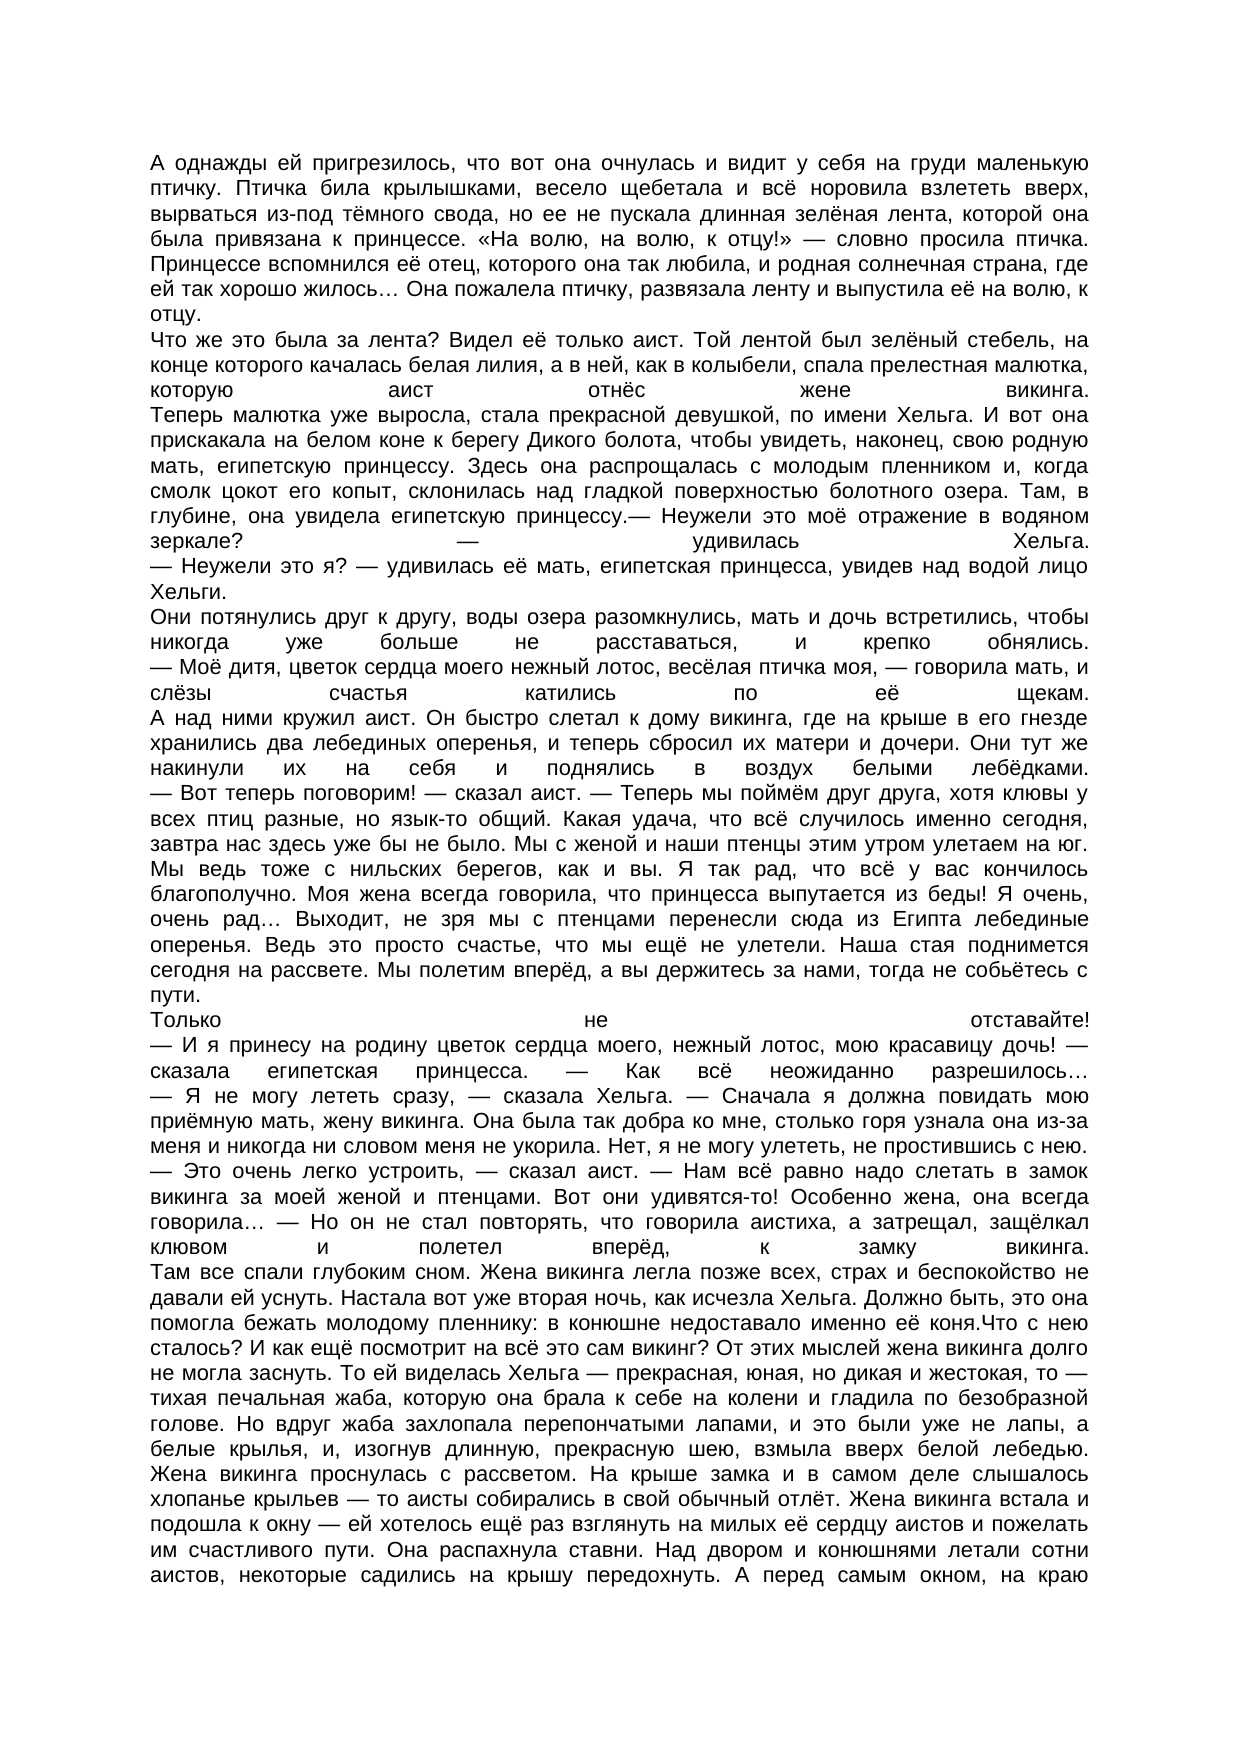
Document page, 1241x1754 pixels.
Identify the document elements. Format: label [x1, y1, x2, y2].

text [150, 150, 1090, 1587]
